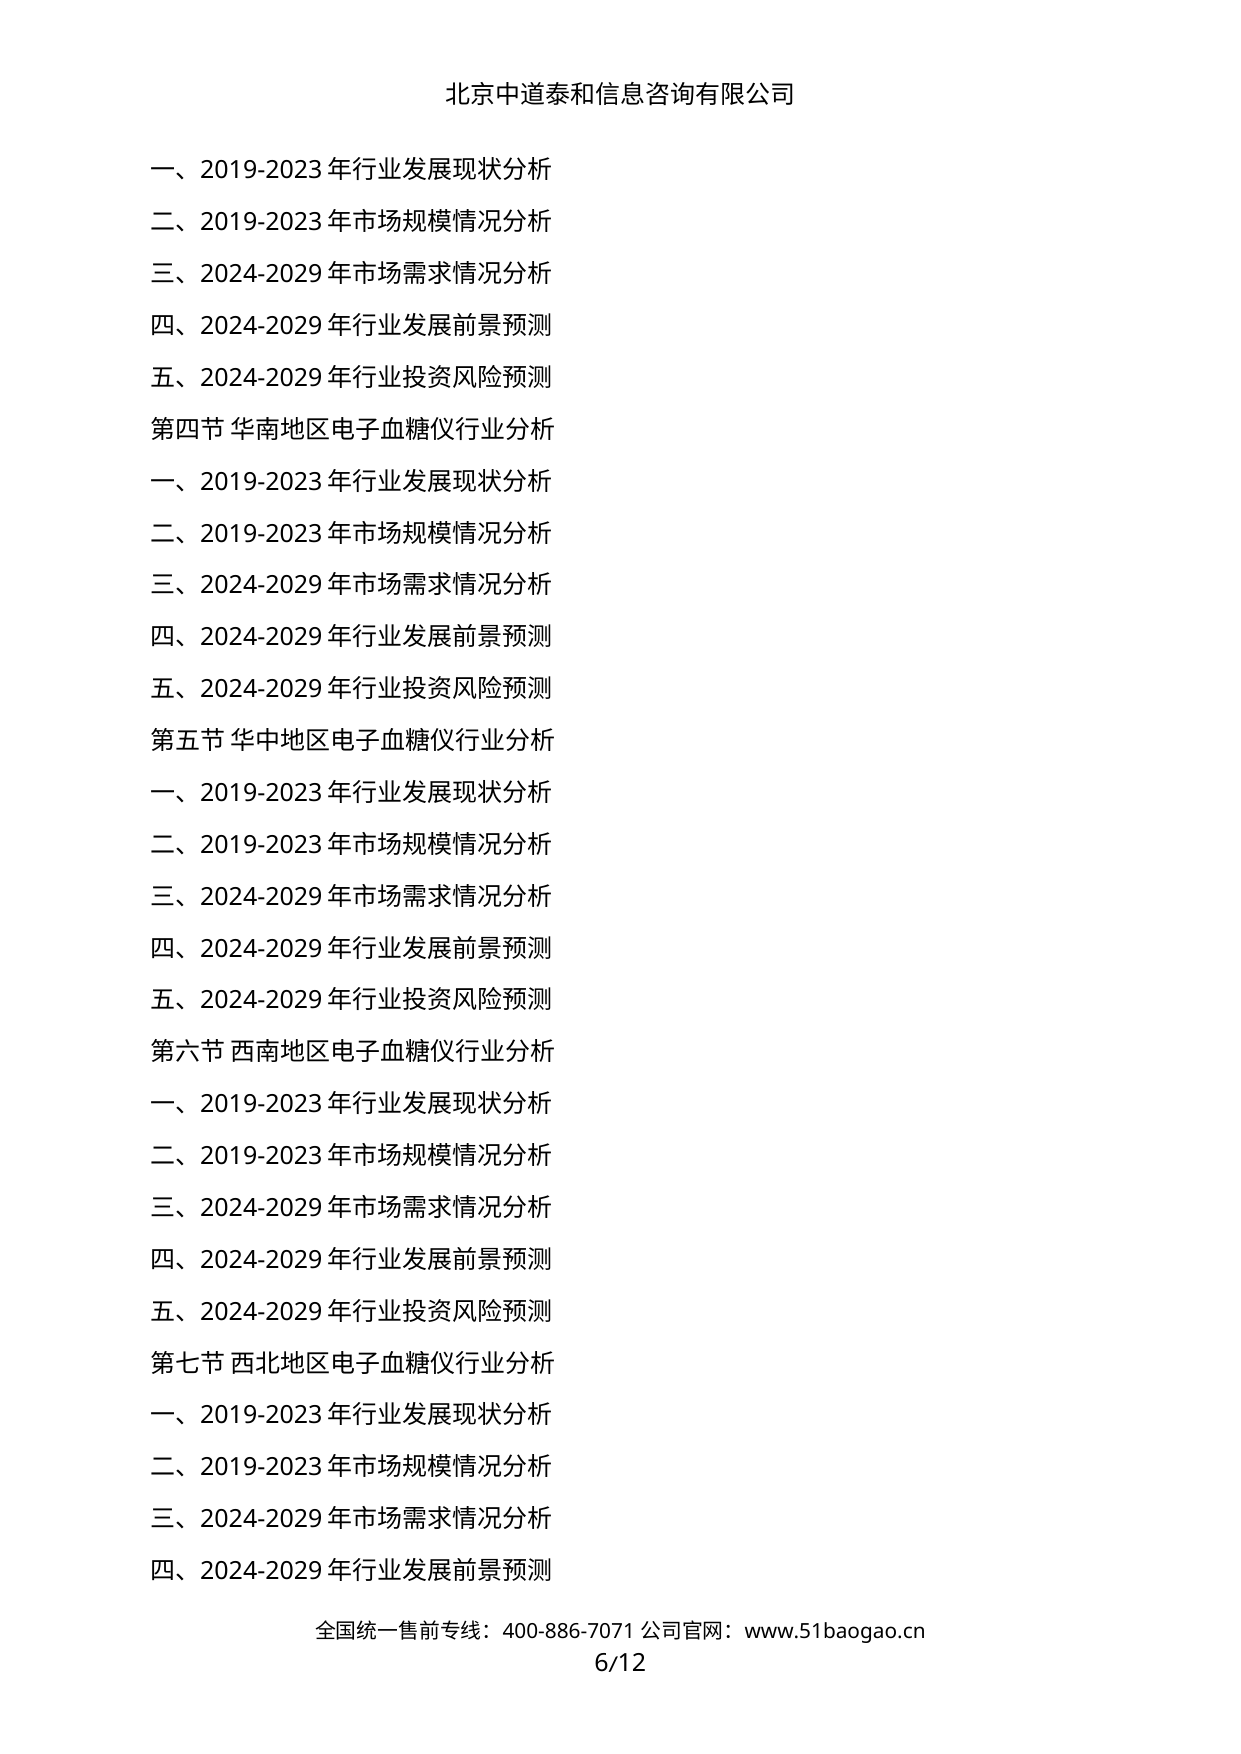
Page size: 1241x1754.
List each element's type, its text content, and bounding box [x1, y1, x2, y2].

text 四、2024-2029年行业发展前景预测 [150, 1239, 1090, 1276]
text 三、2024-2029年市场需求情况分析 [150, 1499, 1090, 1535]
text 五、2024-2029年行业投资风险预测 [150, 669, 1090, 705]
text 四、2024-2029年行业发展前景预测 [150, 928, 1090, 964]
text 四、2024-2029年行业发展前景预测 [150, 617, 1090, 653]
text 三、2024-2029年市场需求情况分析 [150, 1187, 1090, 1224]
text 四、2024-2029年行业发展前景预测 [150, 306, 1090, 342]
text 第五节 华中地区电子血糖仪行业分析 [150, 721, 1090, 757]
text 二、2019-2023年市场规模情况分析 [150, 1447, 1090, 1483]
text 第六节 西南地区电子血糖仪行业分析 [150, 1032, 1090, 1068]
text 五、2024-2029年行业投资风险预测 [150, 980, 1090, 1016]
text 四、2024-2029年行业发展前景预测 [150, 1551, 1090, 1587]
text 二、2019-2023年市场规模情况分析 [150, 513, 1090, 549]
text 二、2019-2023年市场规模情况分析 [150, 824, 1090, 861]
text 三、2024-2029年市场需求情况分析 [150, 876, 1090, 912]
text 一、2019-2023年行业发展现状分析 [150, 1395, 1090, 1431]
text 一、2019-2023年行业发展现状分析 [150, 461, 1090, 497]
text 三、2024-2029年市场需求情况分析 [150, 254, 1090, 290]
text 第四节 华南地区电子血糖仪行业分析 [150, 409, 1090, 446]
text 第七节 西北地区电子血糖仪行业分析 [150, 1343, 1090, 1379]
text 三、2024-2029年市场需求情况分析 [150, 565, 1090, 601]
text 二、2019-2023年市场规模情况分析 [150, 202, 1090, 238]
text 一、2019-2023年行业发展现状分析 [150, 772, 1090, 809]
text 一、2019-2023年行业发展现状分析 [150, 150, 1090, 186]
text 二、2019-2023年市场规模情况分析 [150, 1136, 1090, 1172]
text 五、2024-2029年行业投资风险预测 [150, 1291, 1090, 1327]
text 一、2019-2023年行业发展现状分析 [150, 1084, 1090, 1120]
text 五、2024-2029年行业投资风险预测 [150, 357, 1090, 394]
